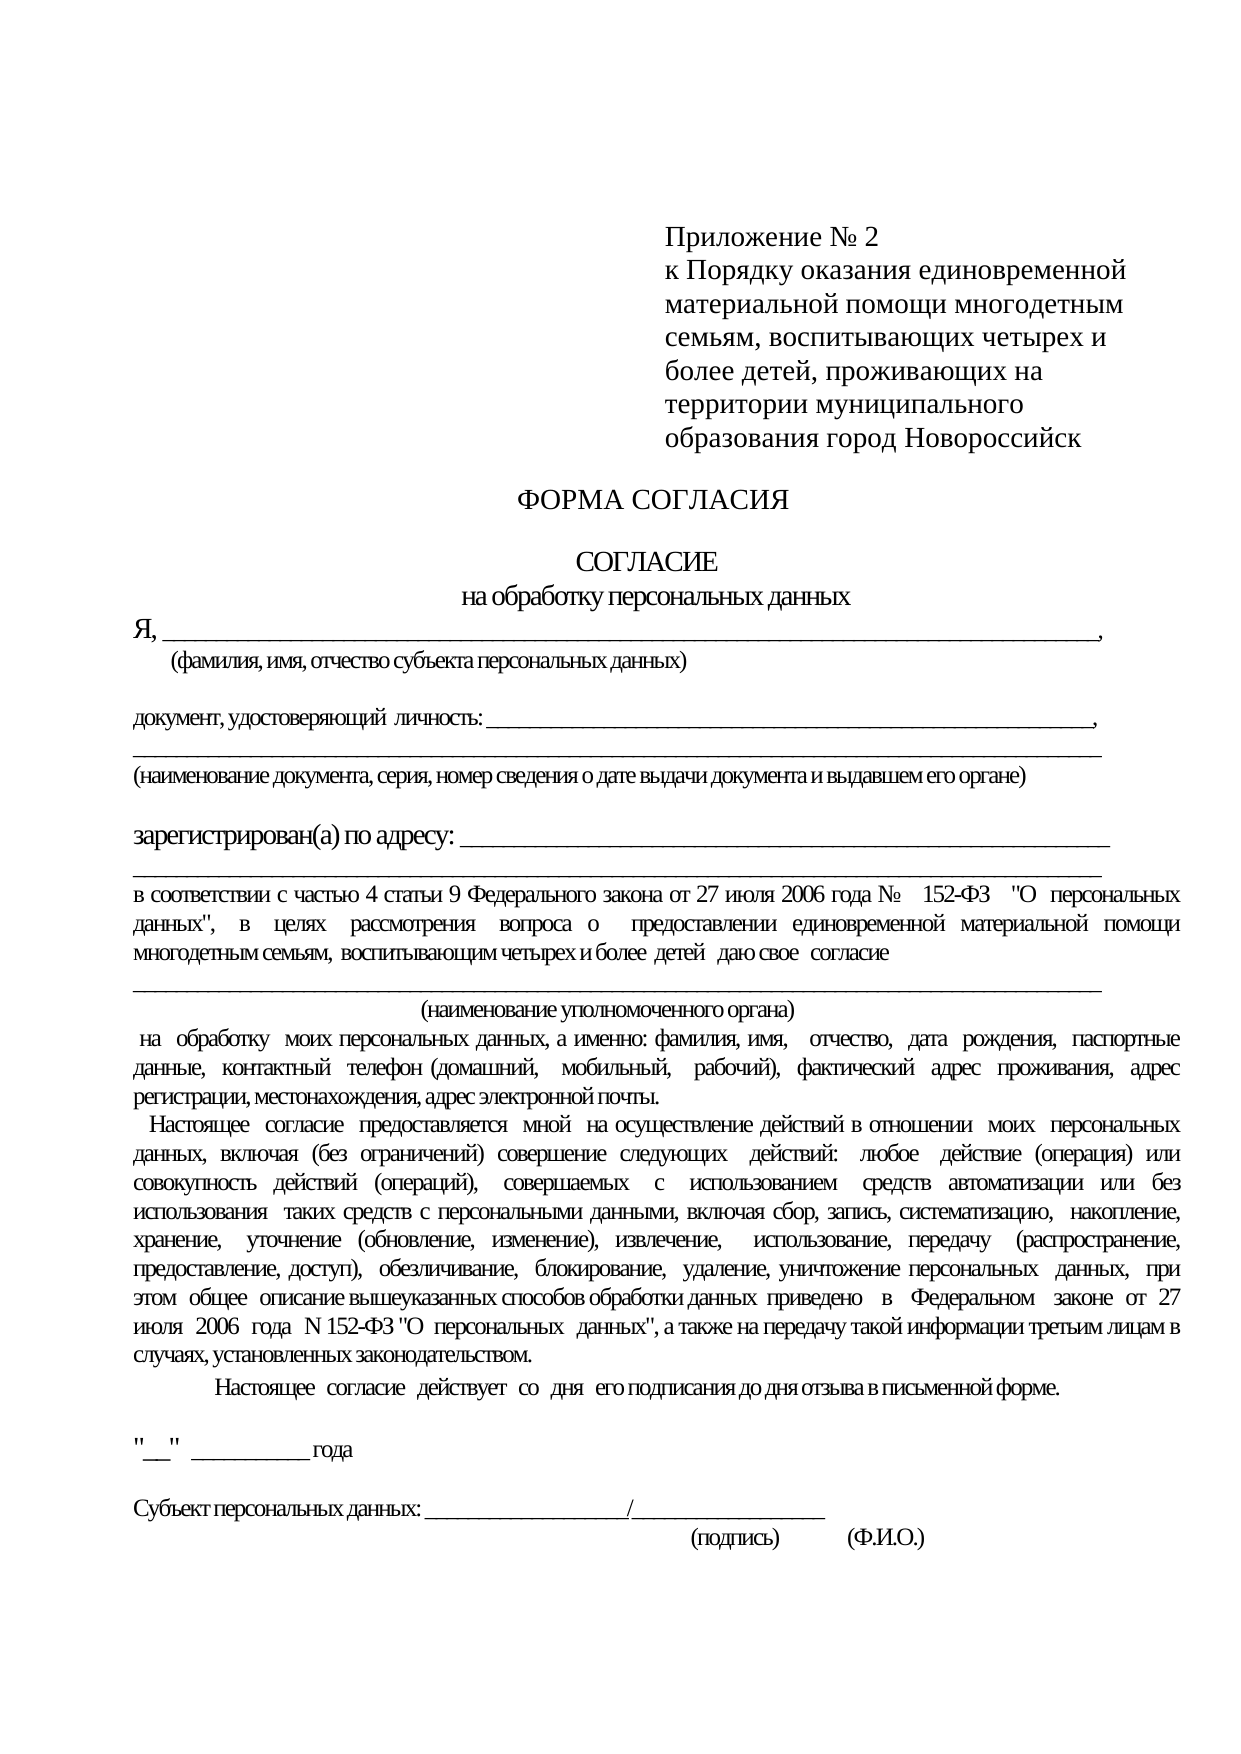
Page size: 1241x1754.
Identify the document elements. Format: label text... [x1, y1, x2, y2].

text Настоящее согласие предоставляется мной на осуществление действий в отношении моих персональных данных, включая (без ограничений) совершение следующих действий: любое действие (операция) или совокупность действий (операций), совершаемых с использованием средств автоматизации или без использования таких средств с персональными данными, включая сбор, запись, систематизацию, накопление, хранение, уточнение (обновление, изменение), извлечение, использование, передачу (распространение, предоставление, доступ), обезличивание, блокирование, удаление, уничтожение персональных данных, при этом общее описание вышеуказанных способов обработки данных приведено в Федеральном законе от 27 июля 2006 года N 152-ФЗ "О персональных данных", а также на передачу такой информации третьим лицам в случаях, установленных законодательством. [133, 1109, 1181, 1368]
text (фамилия, имя, отчество субъекта персональных данных) [133, 645, 1181, 673]
text (подпись) (Ф.И.О.) [133, 1522, 1181, 1550]
text Субъект персональных данных: ___________________/__________________ [133, 1493, 1181, 1522]
text ___________________________________________________________________________________________ [133, 851, 1181, 879]
text зарегистрирован(а) по адресу: _____________________________________________________________ [133, 817, 1181, 851]
text документ, удостоверяющий личность: _________________________________________________________, [133, 702, 1181, 731]
text Настоящее согласие действует со дня его подписания до дня отзыва в письменной форме. [133, 1368, 1181, 1402]
text ФОРМА СОГЛАСИЯ [517, 453, 1181, 516]
text на обработку персональных данных [133, 578, 1181, 611]
text СОГЛАСИЕ [133, 544, 1181, 578]
text в соответствии с частью 4 статьи 9 Федерального закона от 27 июля 2006 года № 152-ФЗ "О персональных данных", в целях рассмотрения вопроса о предоставлении единовременной материальной помощи многодетным семьям, воспитывающим четырех и более детей даю свое согласие [133, 879, 1181, 966]
text к Порядку оказания единовременной [664, 252, 1181, 286]
text Я, ________________________________________________________________________________________, [133, 611, 1181, 645]
text образования город Новороссийск [664, 420, 1181, 453]
text на обработку моих персональных данных, а именно: фамилия, имя, отчество, дата рождения, паспортные данные, контактный телефон (домашний, мобильный, рабочий), фактический адрес проживания, адрес регистрации, местонахождения, адрес электронной почты. [133, 1023, 1181, 1109]
text Приложение № 2 [664, 219, 1181, 252]
text ___________________________________________________________________________________________ (наименование уполномоченного органа) [133, 966, 1181, 1023]
text ___________________________________________________________________________________________ (наименование документа, серия, номер сведения о дате выдачи документа и выдавшем его органе) [133, 731, 1181, 788]
text материальной помощи многодетным семьям, воспитывающих четырех и более детей, проживающих на территории муниципального [664, 286, 1181, 420]
text "__" ___________ года [133, 1402, 1181, 1464]
